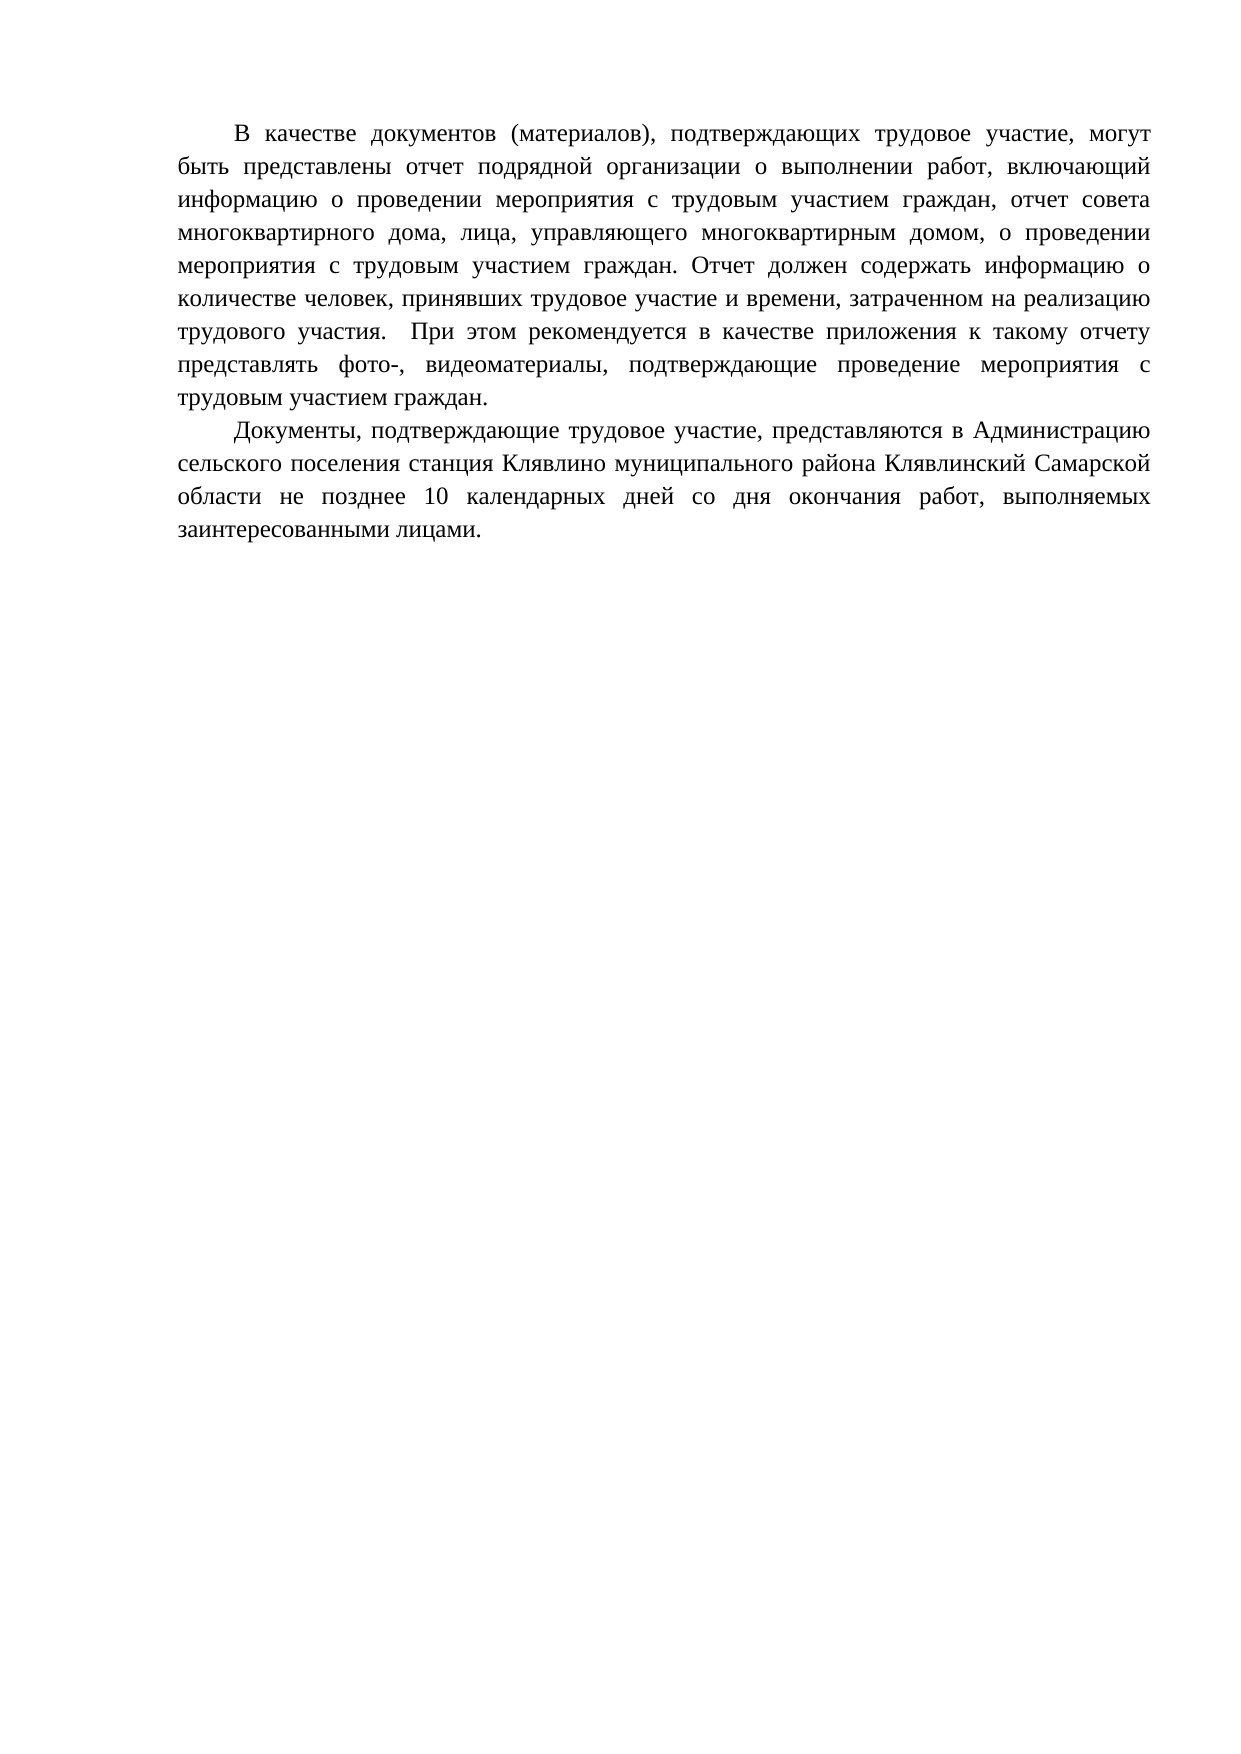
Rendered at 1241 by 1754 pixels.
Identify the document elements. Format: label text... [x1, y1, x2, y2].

text Документы, подтверждающие трудовое участие, представляются в Администрацию сельского поселения станция Клявлино муниципального района Клявлинский Самарской области не позднее 10 календарных дней со дня окончания работ, выполняемых заинтересованными лицами. [177, 415, 1152, 543]
text В качестве документов (материалов), подтверждающих трудовое участие, могут быть представлены отчет подрядной организации о выполнении работ, включающий информацию о проведении мероприятия с трудовым участием граждан, отчет совета многоквартирного дома, лица, управляющего многоквартирным домом, о проведении мероприятия с трудовым участием граждан. Отчет должен содержать информацию о количестве человек, принявших трудовое участие и времени, затраченном на реализацию трудового участия. При этом рекомендуется в качестве приложения к такому отчету представлять фото-, видеоматериалы, подтверждающие проведение мероприятия с трудовым участием граждан. [177, 118, 1152, 411]
